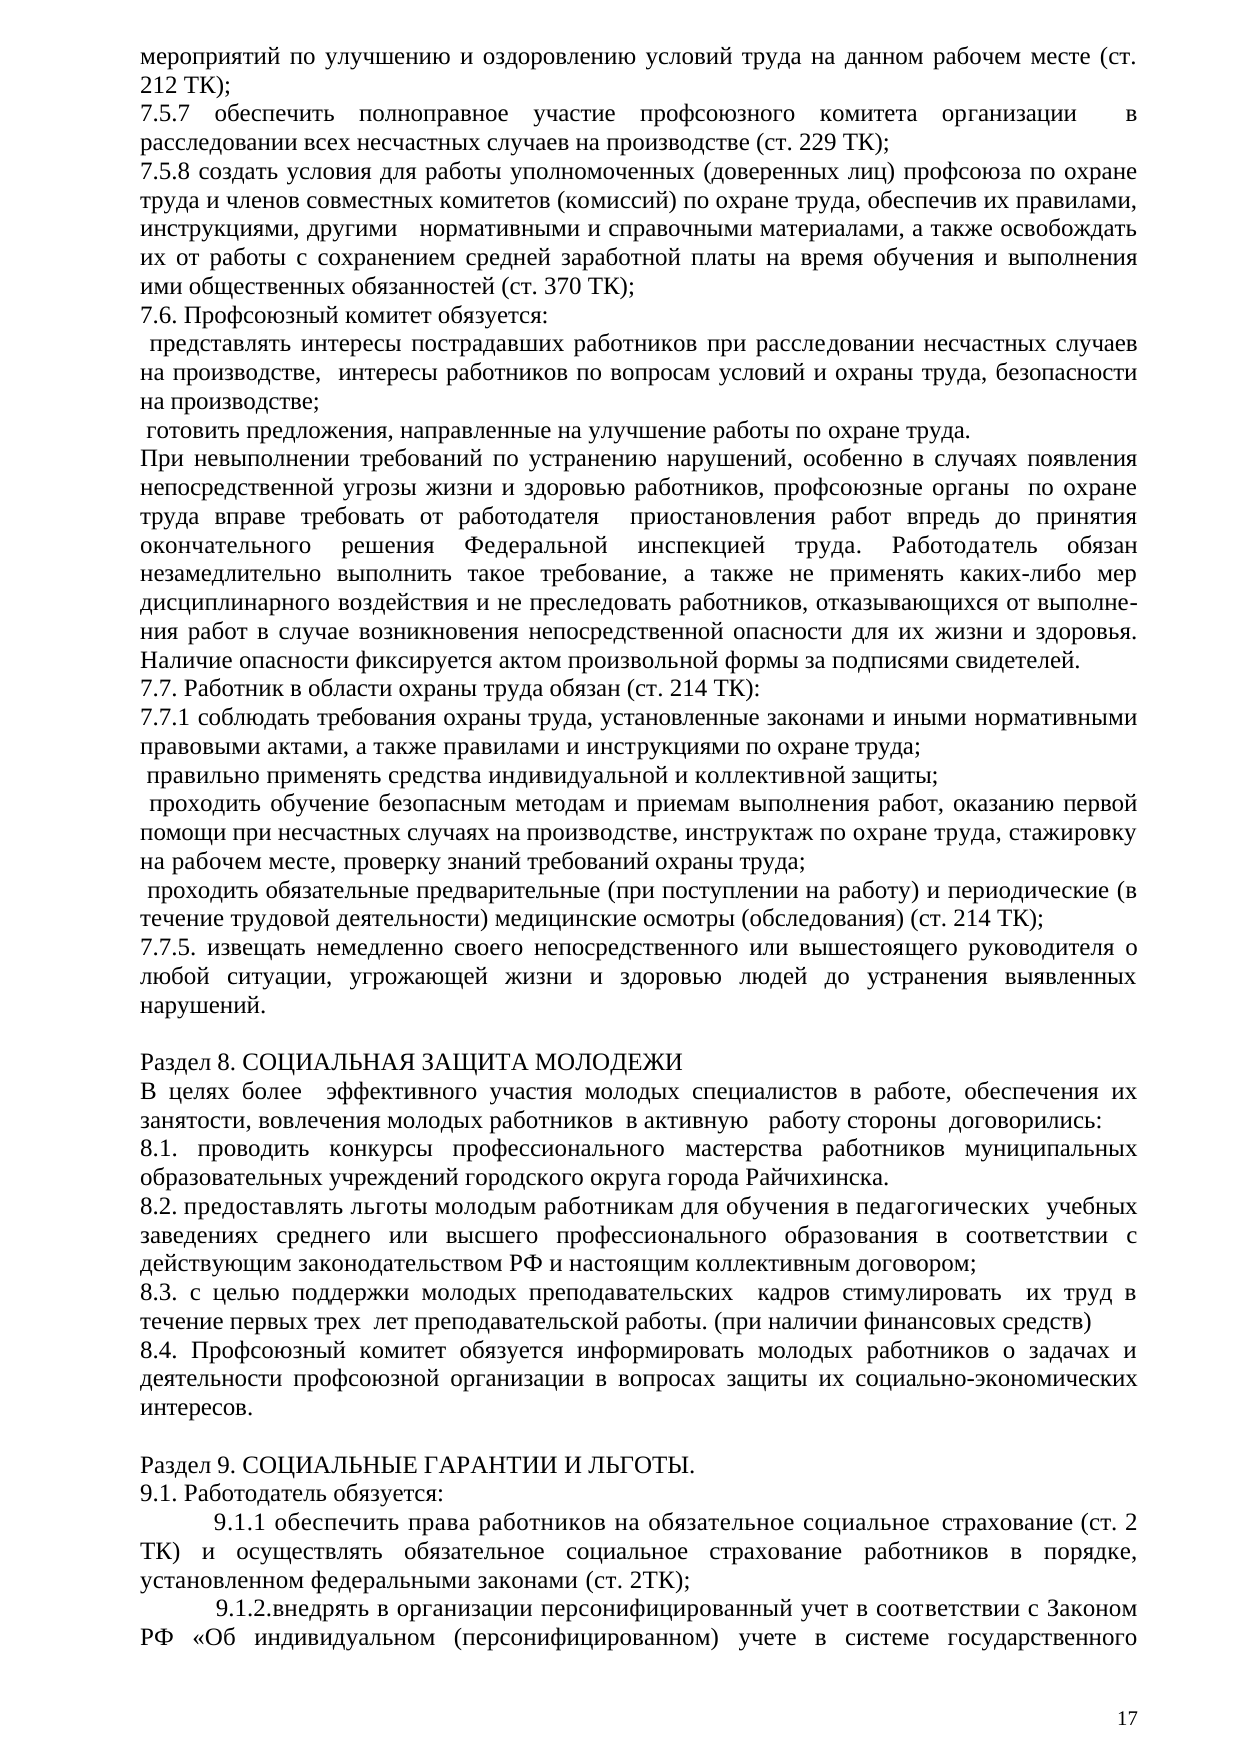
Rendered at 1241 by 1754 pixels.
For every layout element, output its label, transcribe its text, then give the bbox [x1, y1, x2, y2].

text правильно применять средства индивидуальной и коллективной защиты; [140, 760, 1138, 788]
text 7.7.1 соблюдать требования охраны труда, установленные законами и иными нормативными правовыми актами, а также правилами и инструкциями по охране труда; [140, 702, 1138, 760]
text 7.7. Работник в области охраны труда обязан (ст. 214 ТК): [140, 673, 1138, 702]
text проходить обучение безопасным методам и приемам выполнения работ, оказанию первой помощи при несчастных случаях на производстве, инструктаж по охране труда, стажировку на рабочем месте, проверку знаний требований охраны труда; [140, 788, 1138, 875]
text В целях более эффективного участия молодых специалистов в работе, обеспечения их занятости, вовлечения молодых работников в активную работу стороны договорились: [140, 1076, 1138, 1133]
text 8.2. предоставлять льготы молодым работникам для обучения в педагогических учебных заведениях среднего или высшего профессионального образования в соответствии с действующим законодательством РФ и настоящим коллективным договором; [140, 1191, 1138, 1277]
text 7.6. Профсоюзный комитет обязуется: [140, 300, 1138, 328]
text Раздел 8. СОЦИАЛЬНАЯ ЗАЩИТА МОЛОДЕЖИ [140, 1047, 1138, 1076]
text проходить обязательные предварительные (при поступлении на работу) и периодические (в течение трудовой деятельности) медицинские осмотры (обследования) (ст. 214 ТК); [140, 875, 1138, 932]
text 9.1.1 обеспечить права работников на обязательное социальное страхование (ст. 2 ТК) и осуществлять обязательное социальное страхование работников в порядке, установленном федеральными законами (ст. 2ТК); [140, 1507, 1138, 1593]
text 9.1. Работодатель обязуется: [140, 1478, 1138, 1507]
text готовить предложения, направленные на улучшение работы по охране труда. [140, 415, 1138, 443]
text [140, 1593, 1138, 1651]
text 8.3. с целью поддержки молодых преподавательских кадров стимулировать их труд в течение первых трех лет преподавательской работы. (при наличии финансовых средств) [140, 1277, 1138, 1335]
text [140, 41, 1138, 98]
text 7.5.8 создать условия для работы уполномоченных (доверенных лиц) профсоюза по охране труда и членов совместных комитетов (комиссий) по охране труда, обеспечив их правилами, инструкциями, другими нормативными и справочными материалами, а также освобождать их от работы с сохранением средней заработной платы на время обучения и выполнения ими общественных обязанностей (ст. 370 ТК); [140, 156, 1138, 300]
text Раздел 9. СОЦИАЛЬНЫЕ ГАРАНТИИ И ЛЬГОТЫ. [140, 1450, 1138, 1478]
text 7.7.5. извещать немедленно своего непосредственного или вышестоящего руководителя о любой ситуации, угрожающей жизни и здоровью людей до устранения выявленных нарушений. [140, 932, 1138, 1018]
text представлять интересы пострадавших работников при расследовании несчастных случаев на производстве, интересы работников по вопросам условий и охраны труда, безопасности на производстве; [140, 328, 1138, 415]
text 8.1. проводить конкурсы профессионального мастерства работников муниципальных образовательных учреждений городского округа города Райчихинска. [140, 1133, 1138, 1191]
text 7.5.7 обеспечить полноправное участие профсоюзного комитета организации в расследовании всех несчастных случаев на производстве (ст. 229 ТК); [140, 98, 1138, 156]
text При невыполнении требований по устранению нарушений, особенно в случаях появления непосредственной угрозы жизни и здоровью работников, профсоюзные органы по охране труда вправе требовать от работодателя приостановления работ впредь до принятия окончательного решения Федеральной инспекцией труда. Работодатель обязан незамедлительно выполнить такое требование, а также не применять каких-либо мер дисциплинарного воздействия и не преследовать работников, отказывающихся от выполнения работ в случае возникновения непосредственной опасности для их жизни и здоровья. Наличие опасности фиксируется актом произвольной формы за подписями свидетелей. [140, 443, 1138, 673]
text 8.4. Профсоюзный комитет обязуется информировать молодых работников о задачах и деятельности профсоюзной организации в вопросах защиты их социально-экономических интересов. [140, 1335, 1138, 1421]
